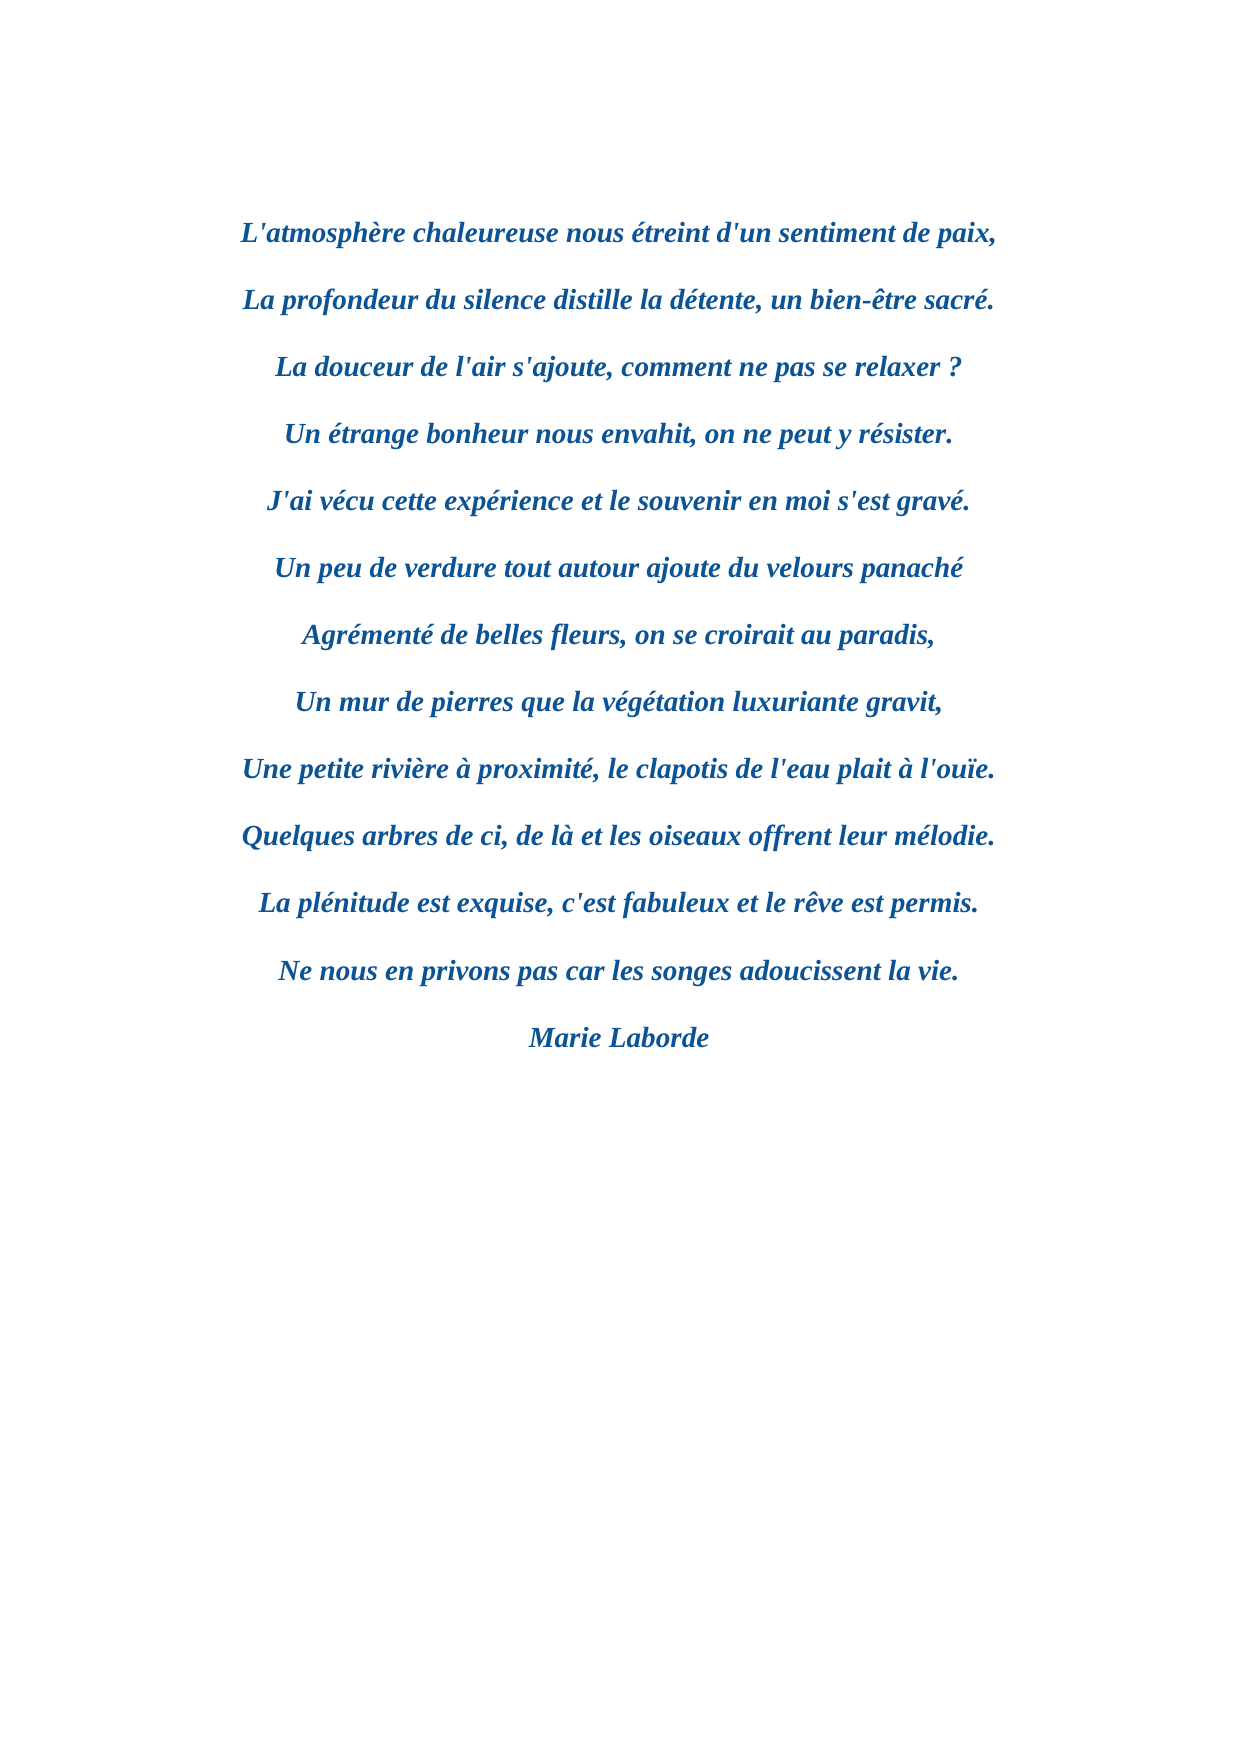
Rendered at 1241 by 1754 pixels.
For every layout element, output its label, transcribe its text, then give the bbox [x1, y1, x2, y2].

text Un peu de verdure tout autour ajoute du velours panaché [148, 550, 1093, 584]
text Marie Laborde [148, 1020, 1093, 1053]
text Quelques arbres de ci, de là et les oiseaux offrent leur mélodie. [148, 818, 1093, 852]
text Une petite rivière à proximité, le clapotis de l'eau plait à l'ouïe. [148, 751, 1093, 785]
text La plénitude est exquise, c'est fabuleux et le rêve est permis. [148, 886, 1093, 919]
text Agrémenté de belles fleurs, on se croirait au paradis, [148, 617, 1093, 651]
text La profondeur du silence distille la détente, un bien-être sacré. [148, 282, 1093, 315]
text Un mur de pierres que la végétation luxuriante gravit, [148, 684, 1093, 718]
text J'ai vécu cette expérience et le souvenir en moi s'est gravé. [148, 483, 1093, 517]
text Ne nous en privons pas car les songes adoucissent la vie. [148, 953, 1093, 986]
text La douceur de l'air s'ajoute, comment ne pas se relaxer ? [148, 349, 1093, 382]
text L'atmosphère chaleureuse nous étreint d'un sentiment de paix, [148, 215, 1093, 248]
text Un étrange bonheur nous envahit, on ne peut y résister. [148, 416, 1093, 449]
